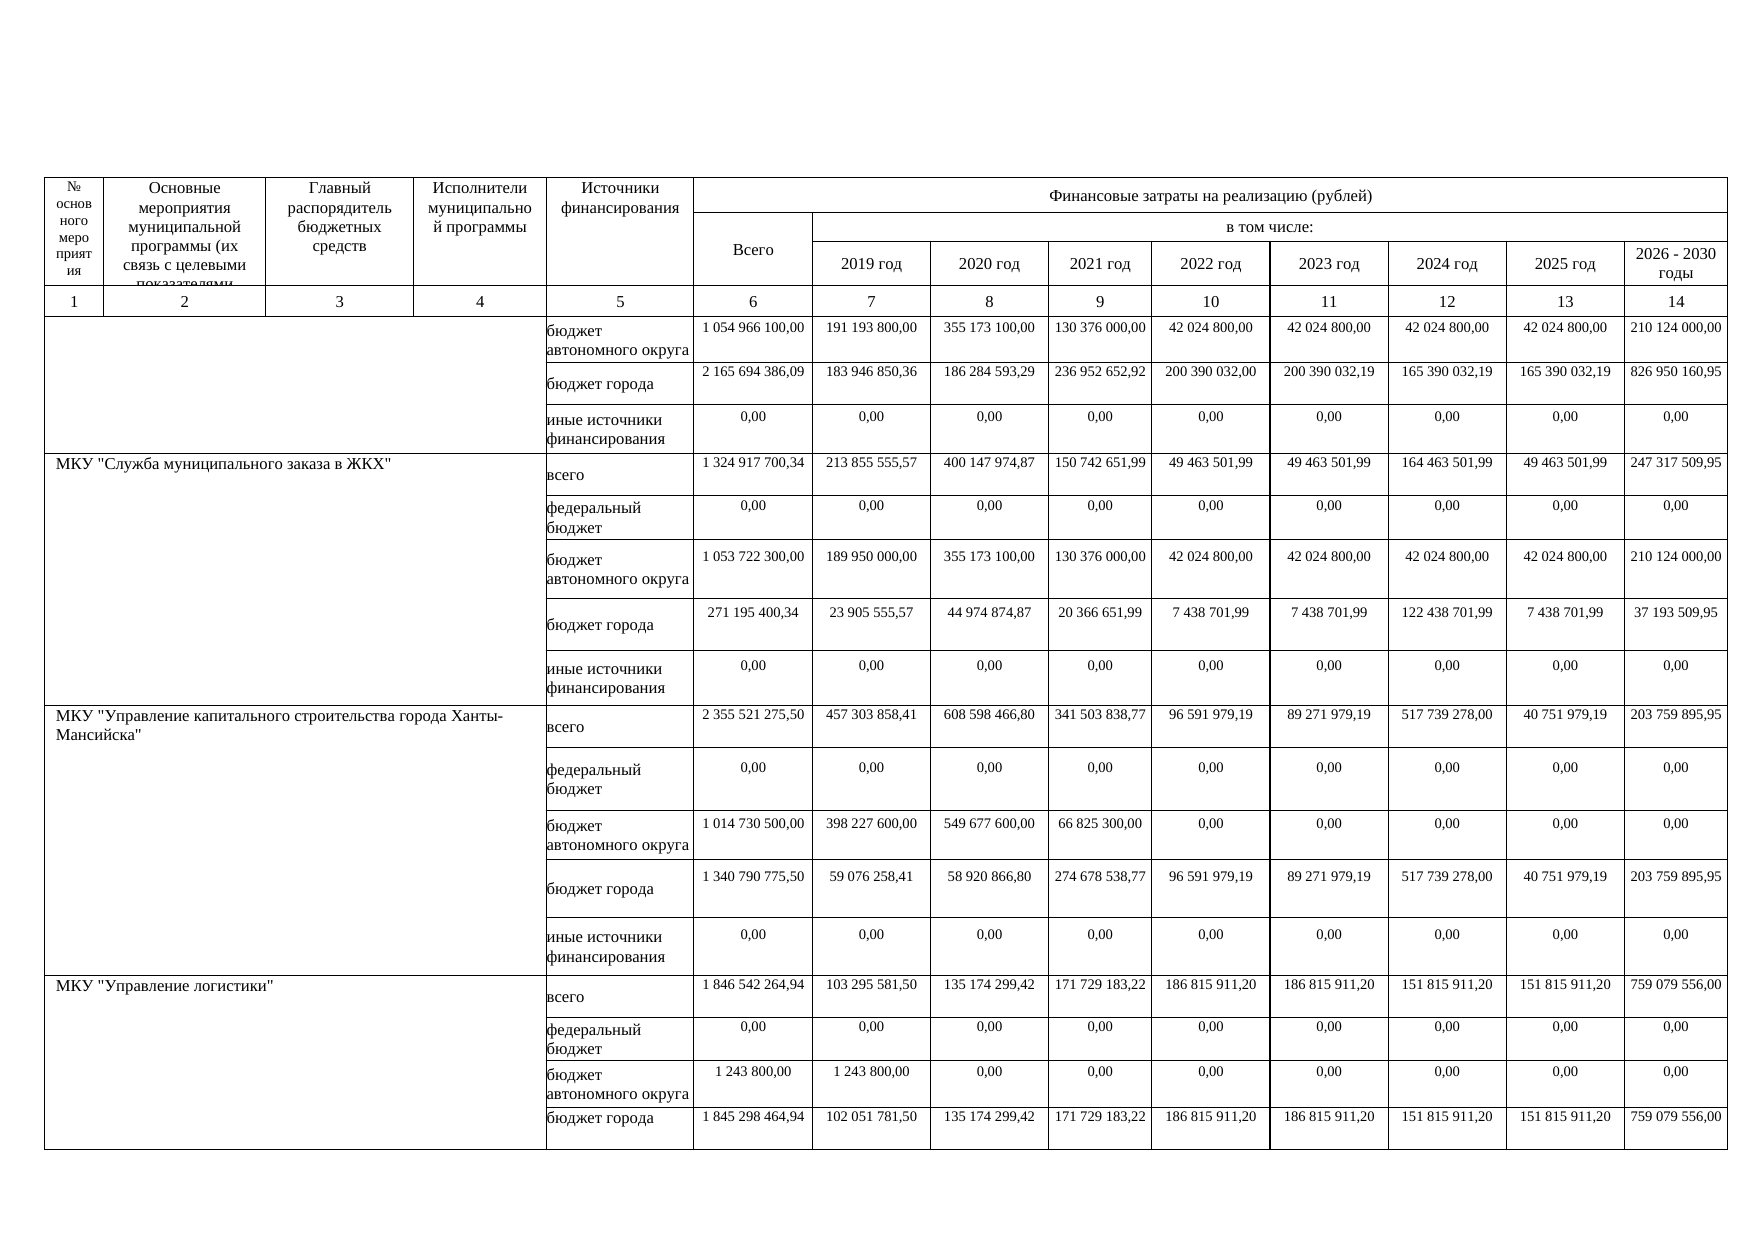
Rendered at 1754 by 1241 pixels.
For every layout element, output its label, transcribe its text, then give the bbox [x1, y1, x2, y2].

table_cell 186 815 911,20 [1152, 1108, 1269, 1149]
table_cell 3 [266, 286, 413, 316]
table_cell 0,00 [1049, 1061, 1151, 1107]
table_cell 0,00 [694, 651, 812, 705]
table_cell иные источники финансирования [547, 405, 693, 453]
table_cell 44 974 874,87 [931, 599, 1048, 649]
table_cell 0,00 [813, 1018, 930, 1060]
table_cell 203 759 895,95 [1625, 706, 1727, 747]
table_cell 151 815 911,20 [1507, 1108, 1624, 1149]
table_cell 0,00 [1049, 748, 1151, 810]
table_cell 0,00 [1625, 496, 1727, 539]
table_cell 0,00 [1389, 1061, 1506, 1107]
table_cell 165 390 032,19 [1507, 363, 1624, 404]
table_cell 0,00 [1507, 918, 1624, 975]
table_cell 49 463 501,99 [1152, 454, 1269, 495]
table_cell 6 [694, 286, 812, 316]
table_cell 1 340 790 775,50 [694, 860, 812, 917]
table_cell 0,00 [694, 748, 812, 810]
table_cell 12 [1389, 286, 1506, 316]
table_cell 11 [1271, 286, 1388, 316]
table_cell 0,00 [931, 405, 1048, 453]
table_cell 1 324 917 700,34 [694, 454, 812, 495]
table_cell 549 677 600,00 [931, 811, 1048, 859]
table_cell 0,00 [813, 918, 930, 975]
table_cell 0,00 [931, 496, 1048, 539]
table_cell 7 [813, 286, 930, 316]
table_cell 2025 год [1507, 242, 1624, 285]
table_cell федеральный бюджет [547, 496, 693, 539]
table_cell 0,00 [1389, 405, 1506, 453]
table_cell 130 376 000,00 [1049, 540, 1151, 598]
table_cell 42 024 800,00 [1389, 317, 1506, 362]
table_cell МКУ "Управление логистики" [45, 976, 546, 1149]
table_cell 96 591 979,19 [1152, 706, 1269, 747]
table_cell 0,00 [931, 748, 1048, 810]
table_cell МКУ "Служба муниципального заказа в ЖКХ" [45, 454, 546, 705]
table_cell 122 438 701,99 [1389, 599, 1506, 649]
table_cell 0,00 [1625, 748, 1727, 810]
table_cell 0,00 [1271, 1018, 1388, 1060]
table_cell 0,00 [1152, 918, 1269, 975]
table_cell 130 376 000,00 [1049, 317, 1151, 362]
table_cell 0,00 [1625, 1061, 1727, 1107]
table_cell 210 124 000,00 [1625, 540, 1727, 598]
table_cell 1 [45, 286, 103, 316]
table_cell 341 503 838,77 [1049, 706, 1151, 747]
table_cell 135 174 299,42 [931, 976, 1048, 1017]
table_header Главный распорядитель бюджетных средств [266, 178, 413, 285]
table_cell 1 053 722 300,00 [694, 540, 812, 598]
table_cell 0,00 [694, 918, 812, 975]
table_cell 103 295 581,50 [813, 976, 930, 1017]
table_cell 0,00 [1049, 651, 1151, 705]
table_cell 0,00 [931, 651, 1048, 705]
table_cell бюджет города [547, 860, 693, 917]
table_cell 0,00 [1152, 405, 1269, 453]
table_cell 200 390 032,00 [1152, 363, 1269, 404]
table_cell 42 024 800,00 [1271, 540, 1388, 598]
table_cell 0,00 [1152, 811, 1269, 859]
table_cell 0,00 [813, 405, 930, 453]
table_cell 1 243 800,00 [694, 1061, 812, 1107]
table_cell 826 950 160,95 [1625, 363, 1727, 404]
table_cell 7 438 701,99 [1271, 599, 1388, 649]
table_cell 759 079 556,00 [1625, 1108, 1727, 1149]
table_cell 1 243 800,00 [813, 1061, 930, 1107]
table_cell 183 946 850,36 [813, 363, 930, 404]
table_cell 2024 год [1389, 242, 1506, 285]
table_cell 42 024 800,00 [1152, 317, 1269, 362]
table_cell 150 742 651,99 [1049, 454, 1151, 495]
table_cell 4 [414, 286, 546, 316]
table_cell 0,00 [694, 1018, 812, 1060]
table_cell 0,00 [1389, 496, 1506, 539]
table_cell 0,00 [813, 748, 930, 810]
table_cell 2 [104, 286, 265, 316]
table_cell 0,00 [1507, 405, 1624, 453]
table_cell 0,00 [1625, 651, 1727, 705]
table_cell федеральный бюджет [547, 1018, 693, 1060]
table_cell 0,00 [1152, 1061, 1269, 1107]
table_cell 0,00 [931, 1018, 1048, 1060]
table_cell 1 014 730 500,00 [694, 811, 812, 859]
table_cell 517 739 278,00 [1389, 706, 1506, 747]
table_cell Всего [694, 213, 812, 285]
table_cell 0,00 [1049, 1018, 1151, 1060]
table_cell 0,00 [1507, 496, 1624, 539]
table_cell 759 079 556,00 [1625, 976, 1727, 1017]
table_cell 8 [931, 286, 1048, 316]
table_cell 203 759 895,95 [1625, 860, 1727, 917]
table_cell 274 678 538,77 [1049, 860, 1151, 917]
table_cell 210 124 000,00 [1625, 317, 1727, 362]
table_cell 0,00 [1152, 748, 1269, 810]
table_cell 7 438 701,99 [1152, 599, 1269, 649]
table_cell бюджет автономного округа [547, 1061, 693, 1107]
table_cell 189 950 000,00 [813, 540, 930, 598]
table_cell 0,00 [1389, 748, 1506, 810]
table_cell 42 024 800,00 [1507, 540, 1624, 598]
table_cell 2 355 521 275,50 [694, 706, 812, 747]
table_header Источники финансирования [547, 178, 693, 285]
table_cell 96 591 979,19 [1152, 860, 1269, 917]
table_cell 236 952 652,92 [1049, 363, 1151, 404]
table_cell 0,00 [1389, 918, 1506, 975]
table_cell 0,00 [1049, 405, 1151, 453]
table_cell 13 [1507, 286, 1624, 316]
table_cell 0,00 [1625, 1018, 1727, 1060]
table_cell иные источники финансирования [547, 918, 693, 975]
table_cell 271 195 400,34 [694, 599, 812, 649]
table_cell 186 284 593,29 [931, 363, 1048, 404]
table_cell 0,00 [1271, 496, 1388, 539]
table_cell 42 024 800,00 [1507, 317, 1624, 362]
table_cell в том числе: [813, 213, 1727, 241]
table_cell 0,00 [1507, 1061, 1624, 1107]
table_cell 0,00 [1049, 496, 1151, 539]
table_cell 2 165 694 386,09 [694, 363, 812, 404]
table_cell 457 303 858,41 [813, 706, 930, 747]
table_cell 0,00 [931, 918, 1048, 975]
table_cell 2026 - 2030 годы [1625, 242, 1727, 285]
table_cell 0,00 [1507, 651, 1624, 705]
table_cell бюджет автономного округа [547, 811, 693, 859]
table_cell 1 845 298 464,94 [694, 1108, 812, 1149]
table_cell всего [547, 454, 693, 495]
table_cell бюджет автономного округа [547, 317, 693, 362]
table_cell 200 390 032,19 [1271, 363, 1388, 404]
table_cell 186 815 911,20 [1152, 976, 1269, 1017]
table_cell 171 729 183,22 [1049, 1108, 1151, 1149]
table_cell 1 054 966 100,00 [694, 317, 812, 362]
table_cell 49 463 501,99 [1507, 454, 1624, 495]
table_cell 0,00 [1625, 405, 1727, 453]
table_cell бюджет автономного округа [547, 540, 693, 598]
table_cell 608 598 466,80 [931, 706, 1048, 747]
table_cell 0,00 [1507, 811, 1624, 859]
table_cell МКУ "Управление капитального строительства города Ханты-Мансийска" [45, 706, 546, 975]
table_cell 1 846 542 264,94 [694, 976, 812, 1017]
table_header № основного мероприятия [45, 178, 103, 285]
table_cell 0,00 [694, 405, 812, 453]
table_cell 0,00 [1271, 1061, 1388, 1107]
table_cell 2023 год [1271, 242, 1388, 285]
table_cell 247 317 509,95 [1625, 454, 1727, 495]
table_cell федеральный бюджет [547, 748, 693, 810]
table_cell 135 174 299,42 [931, 1108, 1048, 1149]
table_cell 0,00 [1271, 811, 1388, 859]
table_cell 37 193 509,95 [1625, 599, 1727, 649]
table_cell 5 [547, 286, 693, 316]
table_cell 0,00 [1271, 918, 1388, 975]
table_cell 398 227 600,00 [813, 811, 930, 859]
table_cell 0,00 [1625, 918, 1727, 975]
table_cell 42 024 800,00 [1152, 540, 1269, 598]
table_cell 42 024 800,00 [1389, 540, 1506, 598]
table_cell 0,00 [1625, 811, 1727, 859]
table_cell 0,00 [1507, 748, 1624, 810]
table_cell всего [547, 706, 693, 747]
table_cell 23 905 555,57 [813, 599, 930, 649]
table_cell 355 173 100,00 [931, 540, 1048, 598]
table_cell бюджет города [547, 599, 693, 649]
table_cell 40 751 979,19 [1507, 706, 1624, 747]
table_cell 7 438 701,99 [1507, 599, 1624, 649]
table_cell 20 366 651,99 [1049, 599, 1151, 649]
table_header Основные мероприятия муниципальной программы (их связь с целевыми показателями муниципальной программы) [104, 178, 265, 285]
table_cell 0,00 [1271, 748, 1388, 810]
table_cell 151 815 911,20 [1389, 976, 1506, 1017]
table_cell 0,00 [1389, 811, 1506, 859]
table_cell 151 815 911,20 [1389, 1108, 1506, 1149]
table_cell 517 739 278,00 [1389, 860, 1506, 917]
table_cell 0,00 [1271, 651, 1388, 705]
table_cell 164 463 501,99 [1389, 454, 1506, 495]
table_cell 40 751 979,19 [1507, 860, 1624, 917]
table_cell 0,00 [1152, 496, 1269, 539]
table_cell 0,00 [1507, 1018, 1624, 1060]
table_cell 191 193 800,00 [813, 317, 930, 362]
table_cell 2019 год [813, 242, 930, 285]
table_cell 2022 год [1152, 242, 1269, 285]
table_cell 0,00 [1152, 651, 1269, 705]
table_cell 9 [1049, 286, 1151, 316]
table_header Финансовые затраты на реализацию (рублей) [694, 178, 1727, 212]
table_cell 2021 год [1049, 242, 1151, 285]
table_cell 58 920 866,80 [931, 860, 1048, 917]
table_cell 49 463 501,99 [1271, 454, 1388, 495]
table_cell бюджет города [547, 363, 693, 404]
table_cell 0,00 [1389, 1018, 1506, 1060]
table_cell 102 051 781,50 [813, 1108, 930, 1149]
table_cell 66 825 300,00 [1049, 811, 1151, 859]
table_cell 151 815 911,20 [1507, 976, 1624, 1017]
table_cell 0,00 [1152, 1018, 1269, 1060]
table_cell 0,00 [931, 1061, 1048, 1107]
table_cell бюджет города [547, 1108, 693, 1149]
table_header Исполнители муниципальной программы [414, 178, 546, 285]
table_cell 2020 год [931, 242, 1048, 285]
table_cell 355 173 100,00 [931, 317, 1048, 362]
table_cell 0,00 [813, 651, 930, 705]
table_cell 14 [1625, 286, 1727, 316]
table_cell 89 271 979,19 [1271, 706, 1388, 747]
table_cell 0,00 [813, 496, 930, 539]
table_cell 0,00 [1389, 651, 1506, 705]
table_cell 42 024 800,00 [1271, 317, 1388, 362]
table_cell 171 729 183,22 [1049, 976, 1151, 1017]
table_cell 0,00 [1271, 405, 1388, 453]
table_cell 0,00 [694, 496, 812, 539]
table_cell 186 815 911,20 [1271, 976, 1388, 1017]
table_cell иные источники финансирования [547, 651, 693, 705]
table_cell 165 390 032,19 [1389, 363, 1506, 404]
table_cell 89 271 979,19 [1271, 860, 1388, 917]
table_cell 59 076 258,41 [813, 860, 930, 917]
table_cell 0,00 [1049, 918, 1151, 975]
table_cell всего [547, 976, 693, 1017]
table_cell 400 147 974,87 [931, 454, 1048, 495]
table_cell 10 [1152, 286, 1269, 316]
table_cell 213 855 555,57 [813, 454, 930, 495]
table_cell 186 815 911,20 [1271, 1108, 1388, 1149]
